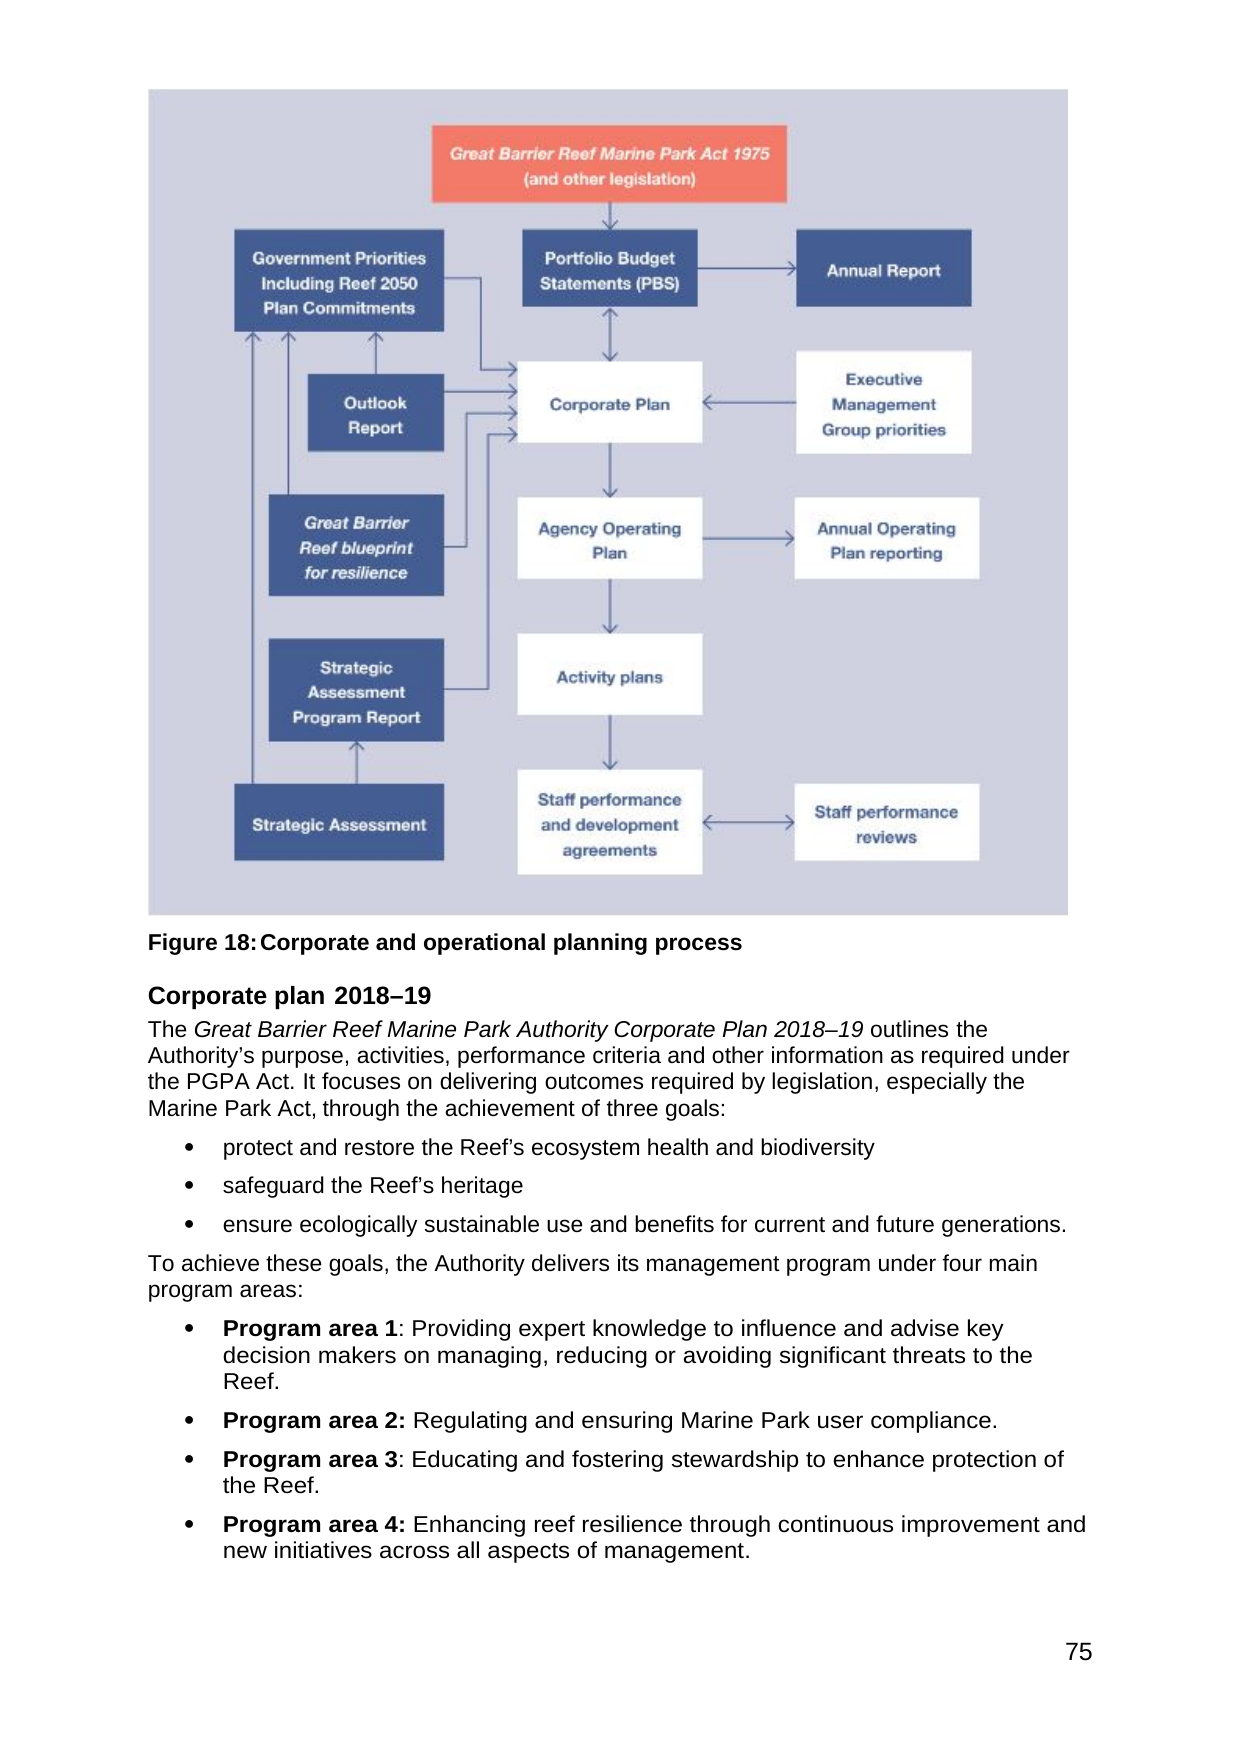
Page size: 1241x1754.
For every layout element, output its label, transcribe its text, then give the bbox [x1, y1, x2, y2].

text protect and restore the Reef’s ecosystem health and biodiversity [185, 1133, 1092, 1160]
text The Great Barrier Reef Marine Park Authority Corporate Plan 2018–19 outlines the Authority’s purpose, activities, performance criteria and other information as required under the PGPA Act. It focuses on delivering outcomes required by legislation, especially the Marine Park Act, through the achievement of three goals: [148, 1016, 1092, 1121]
text Program area 3: Educating and fostering stewardship to enhance protection of the Reef. [185, 1446, 1092, 1498]
text Program area 4: Enhancing reef resilience through continuous improvement and new initiatives across all aspects of management. [185, 1511, 1092, 1564]
text Program area 1: Providing expert knowledge to influence and advise key decision makers on managing, reducing or avoiding significant threats to the Reef. [185, 1315, 1092, 1394]
subtitle Corporate plan 2018–19 [148, 981, 1092, 1009]
picture [147, 88, 1068, 917]
text Program area 2: Regulating and ensuring Marine Park user compliance. [185, 1407, 1092, 1433]
text ensure ecologically sustainable use and benefits for current and future generations. [185, 1211, 1092, 1238]
text To achieve these goals, the Authority delivers its management program under four main program areas: [148, 1250, 1092, 1303]
text safeguard the Reef’s heritage [185, 1172, 1092, 1199]
text Figure 18: Corporate and operational planning process [148, 929, 1092, 956]
